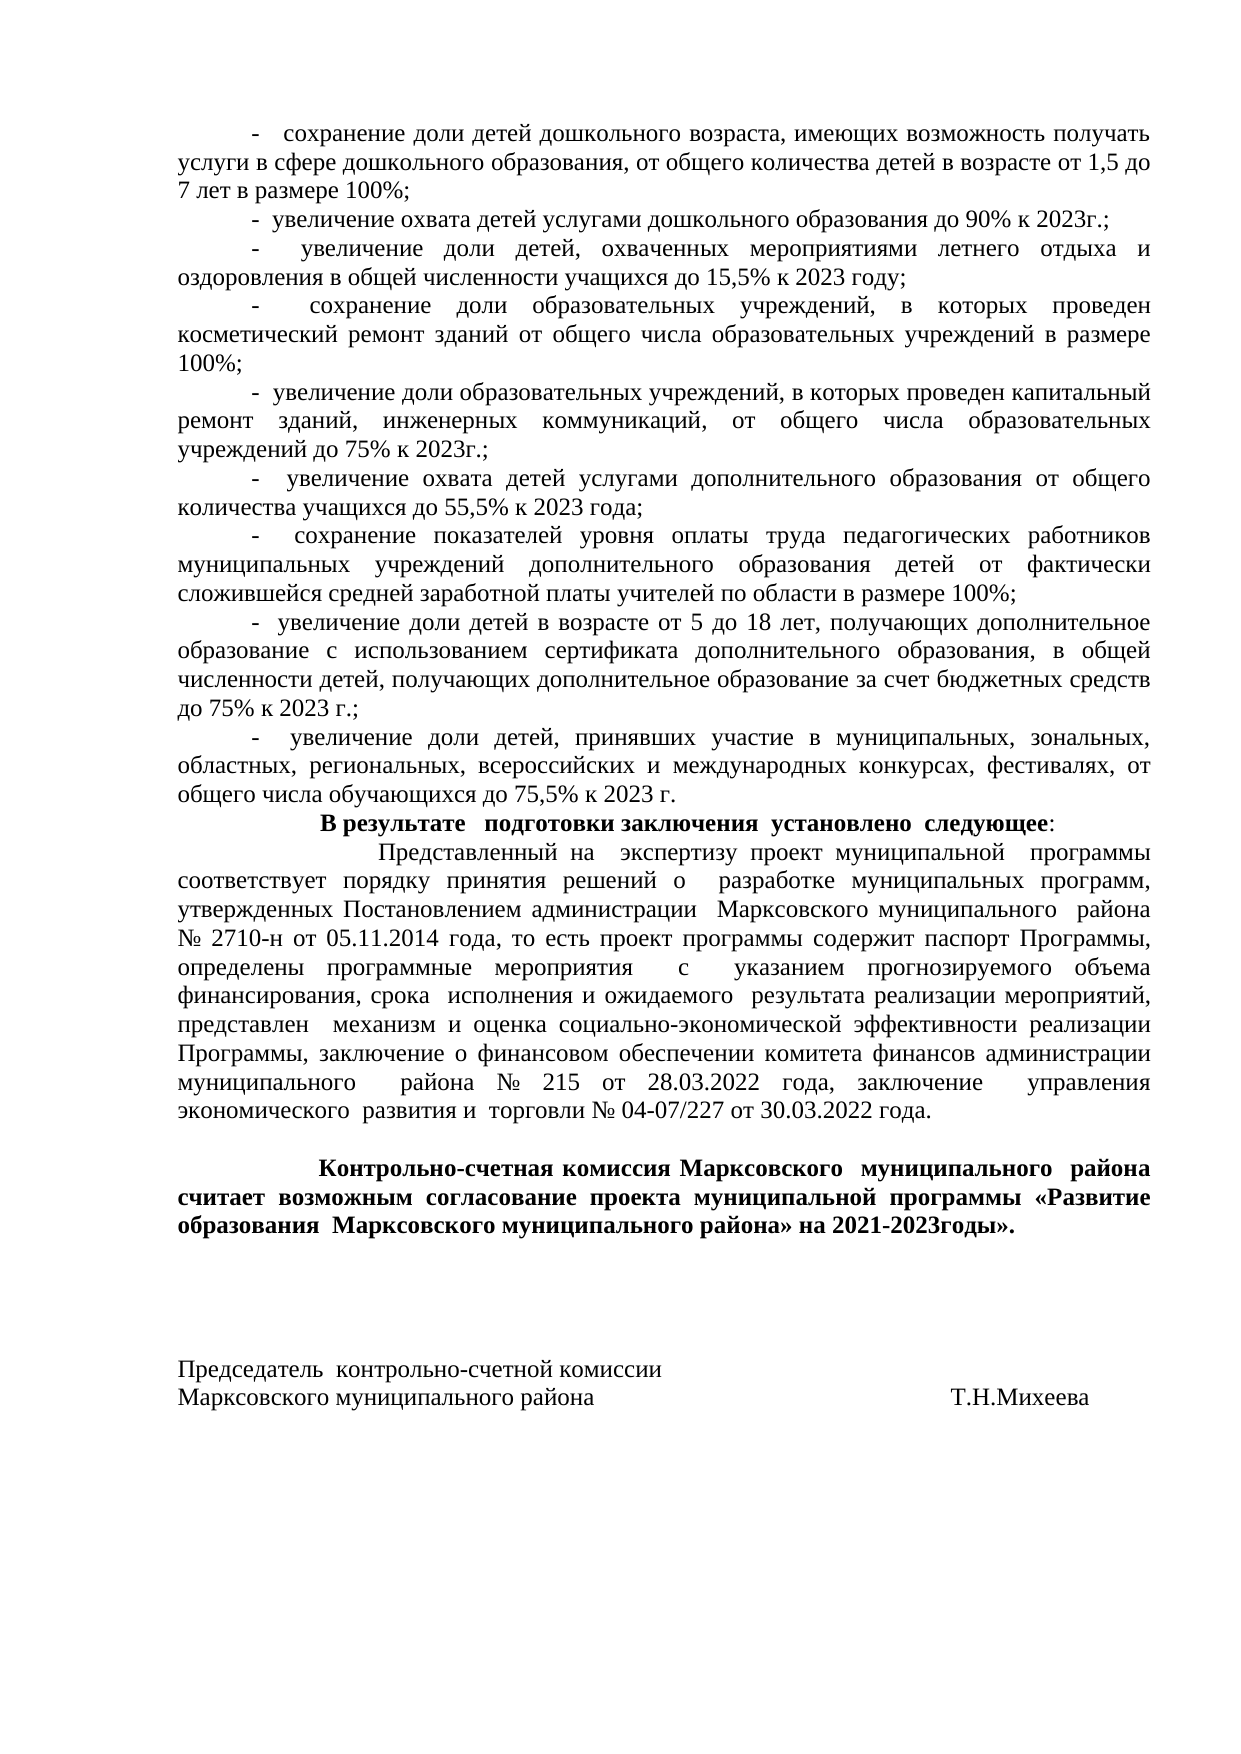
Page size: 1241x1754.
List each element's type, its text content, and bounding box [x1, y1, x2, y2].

text В результате подготовки заключения установлено следующее: [177, 808, 1152, 837]
text - сохранение доли образовательных учреждений, в которых проведен косметический ремонт зданий от общего числа образовательных учреждений в размере 100%; [177, 291, 1152, 377]
text Председатель контрольно-счетной комиссии [177, 1354, 1152, 1382]
text - увеличение доли детей, принявших участие в муниципальных, зональных, областных, региональных, всероссийских и международных конкурсах, фестивалях, от общего числа обучающихся до 75,5% к 2023 г. [177, 722, 1152, 808]
text Марксовского муниципального района Т.Н.Михеева [177, 1382, 1152, 1411]
text Контрольно-счетная комиссия Марксовского муниципального района считает возможным согласование проекта муниципальной программы «Развитие образования Марксовского муниципального района» на 2021-2023годы». [177, 1153, 1152, 1239]
text - увеличение доли детей, охваченных мероприятиями летнего отдыха и оздоровления в общей численности учащихся до 15,5% к 2023 году; [177, 233, 1152, 291]
text - увеличение доли детей в возрасте от 5 до 18 лет, получающих дополнительное образование с использованием сертификата дополнительного образования, в общей численности детей, получающих дополнительное образование за счет бюджетных средств до 75% к 2023 г.; [177, 607, 1152, 722]
text - увеличение доли образовательных учреждений, в которых проведен капитальный ремонт зданий, инженерных коммуникаций, от общего числа образовательных учреждений до 75% к 2023г.; [177, 377, 1152, 463]
text - увеличение охвата детей услугами дошкольного образования до 90% к 2023г.; [177, 204, 1152, 233]
text - увеличение охвата детей услугами дополнительного образования от общего количества учащихся до 55,5% к 2023 года; [177, 463, 1152, 521]
text - сохранение доли детей дошкольного возраста, имеющих возможность получать услуги в сфере дошкольного образования, от общего количества детей в возрасте от 1,5 до 7 лет в размере 100%; [177, 118, 1152, 204]
text Представленный на экспертизу проект муниципальной программы соответствует порядку принятия решений о разработке муниципальных программ, утвержденных Постановлением администрации Марксовского муниципального района № 2710-н от 05.11.2014 года, то есть проект программы содержит паспорт Программы, определены программные мероприятия с указанием прогнозируемого объема финансирования, срока исполнения и ожидаемого результата реализации мероприятий, представлен механизм и оценка социально-экономической эффективности реализации Программы, заключение о финансовом обеспечении комитета финансов администрации муниципального района № 215 от 28.03.2022 года, заключение управления экономического развития и торговли № 04-07/227 от 30.03.2022 года. [177, 837, 1152, 1124]
text - сохранение показателей уровня оплаты труда педагогических работников муниципальных учреждений дополнительного образования детей от фактически сложившейся средней заработной платы учителей по области в размере 100%; [177, 521, 1152, 607]
